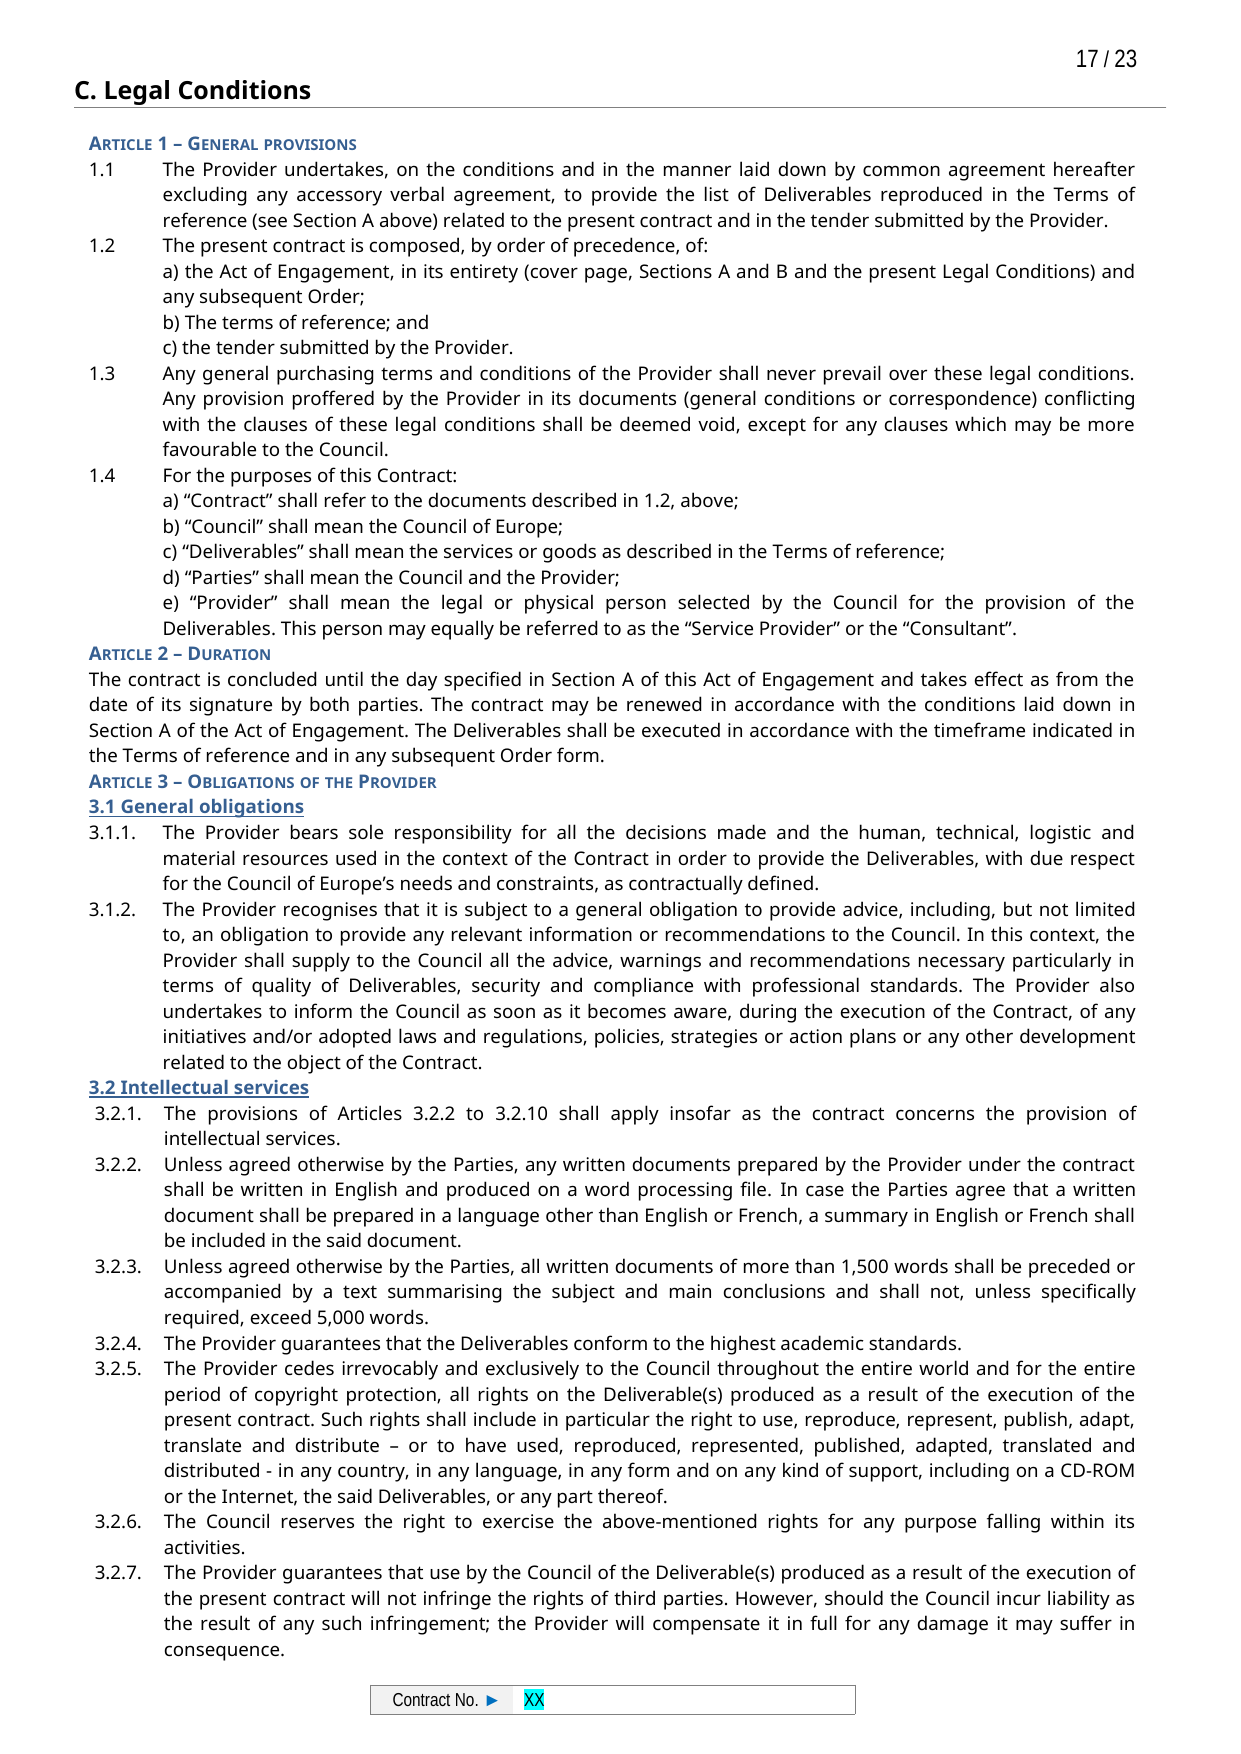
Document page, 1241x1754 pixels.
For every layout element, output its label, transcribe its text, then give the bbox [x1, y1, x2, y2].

text Article 2 – Duration [89, 641, 1137, 666]
list The Provider bears sole responsibility for all the decisions made and the human, technical, logistic and material resources used in the context of the Contract in order to provide the Deliverables, with due respect for the Council of Europe’s needs and constraints, as contractually defined. [89, 819, 1137, 896]
list The Provider recognises that it is subject to a general obligation to provide advice, including, but not limited to, an obligation to provide any relevant information or recommendations to the Council. In this context, the Provider shall supply to the Council all the advice, warnings and recommendations necessary particularly in terms of quality of Deliverables, security and compliance with professional standards. The Provider also undertakes to inform the Council as soon as it becomes aware, during the execution of the Contract, of any initiatives and/or adopted laws and regulations, policies, strategies or action plans or any other development related to the object of the Contract. [89, 896, 1137, 1074]
text Article 3 – Obligations of the Provider [89, 768, 1137, 794]
text 3.2 Intellectual services [89, 1074, 1137, 1100]
list The provisions of Articles 3.2.2 to 3.2.10 shall apply insofar as the contract concerns the provision of intellectual services. [118, 1100, 1137, 1151]
list The Provider guarantees that the Deliverables conform to the highest academic standards. [118, 1330, 1137, 1355]
list The Council reserves the right to exercise the above-mentioned rights for any purpose falling within its activities. [118, 1508, 1137, 1559]
list Unless agreed otherwise by the Parties, all written documents of more than 1,500 words shall be preceded or accompanied by a text summarising the subject and main conclusions and shall not, unless specifically required, exceed 5,000 words. [118, 1253, 1137, 1330]
list For the purposes of this Contract: a) “Contract” shall refer to the documents described in 1.2, above; b) “Council” shall mean the Council of Europe; c) “Deliverables” shall mean the services or goods as described in the Terms of reference; d) “Parties” shall mean the Council and the Provider; e) “Provider” shall mean the legal or physical person selected by the Council for the provision of the Deliverables. This person may equally be referred to as the “Service Provider” or the “Consultant”. [89, 462, 1137, 641]
text C. Legal Conditions [74, 73, 1166, 107]
list The Provider cedes irrevocably and exclusively to the Council throughout the entire world and for the entire period of copyright protection, all rights on the Deliverable(s) produced as a result of the execution of the present contract. Such rights shall include in particular the right to use, reproduce, represent, publish, adapt, translate and distribute – or to have used, reproduced, represented, published, adapted, translated and distributed - in any country, in any language, in any form and on any kind of support, including on a CD-ROM or the Internet, the said Deliverables, or any part thereof. [118, 1355, 1137, 1508]
text Article 1 – General provisions [89, 130, 1137, 156]
list b) The terms of reference; and c) the tender submitted by the Provider. [162, 309, 1137, 360]
list The Provider undertakes, on the conditions and in the manner laid down by common agreement hereafter excluding any accessory verbal agreement, to provide the list of Deliverables reproduced in the Terms of reference (see Section A above) related to the present contract and in the tender submitted by the Provider. [89, 156, 1137, 232]
text 3.1 General obligations [89, 794, 1137, 819]
list Unless agreed otherwise by the Parties, any written documents prepared by the Provider under the contract shall be written in English and produced on a word processing file. In case the Parties agree that a written document shall be prepared in a language other than English or French, a summary in English or French shall be included in the said document. [118, 1151, 1137, 1253]
list The Provider guarantees that use by the Council of the Deliverable(s) produced as a result of the execution of the present contract will not infringe the rights of third parties. However, should the Council incur liability as the result of any such infringement; the Provider will compensate it in full for any damage it may suffer in consequence. [118, 1559, 1137, 1662]
text The contract is concluded until the day specified in Section A of this Act of Engagement and takes effect as from the date of its signature by both parties. The contract may be renewed in accordance with the conditions laid down in Section A of the Act of Engagement. The Deliverables shall be executed in accordance with the timeframe indicated in the Terms of reference and in any subsequent Order form. [89, 666, 1137, 768]
list Any general purchasing terms and conditions of the Provider shall never prevail over these legal conditions. Any provision proffered by the Provider in its documents (general conditions or correspondence) conflicting with the clauses of these legal conditions shall be deemed void, except for any clauses which may be more favourable to the Council. [89, 360, 1137, 462]
list The present contract is composed, by order of precedence, of: a) the Act of Engagement, in its entirety (cover page, Sections A and B and the present Legal Conditions) and any subsequent Order; [89, 232, 1137, 309]
